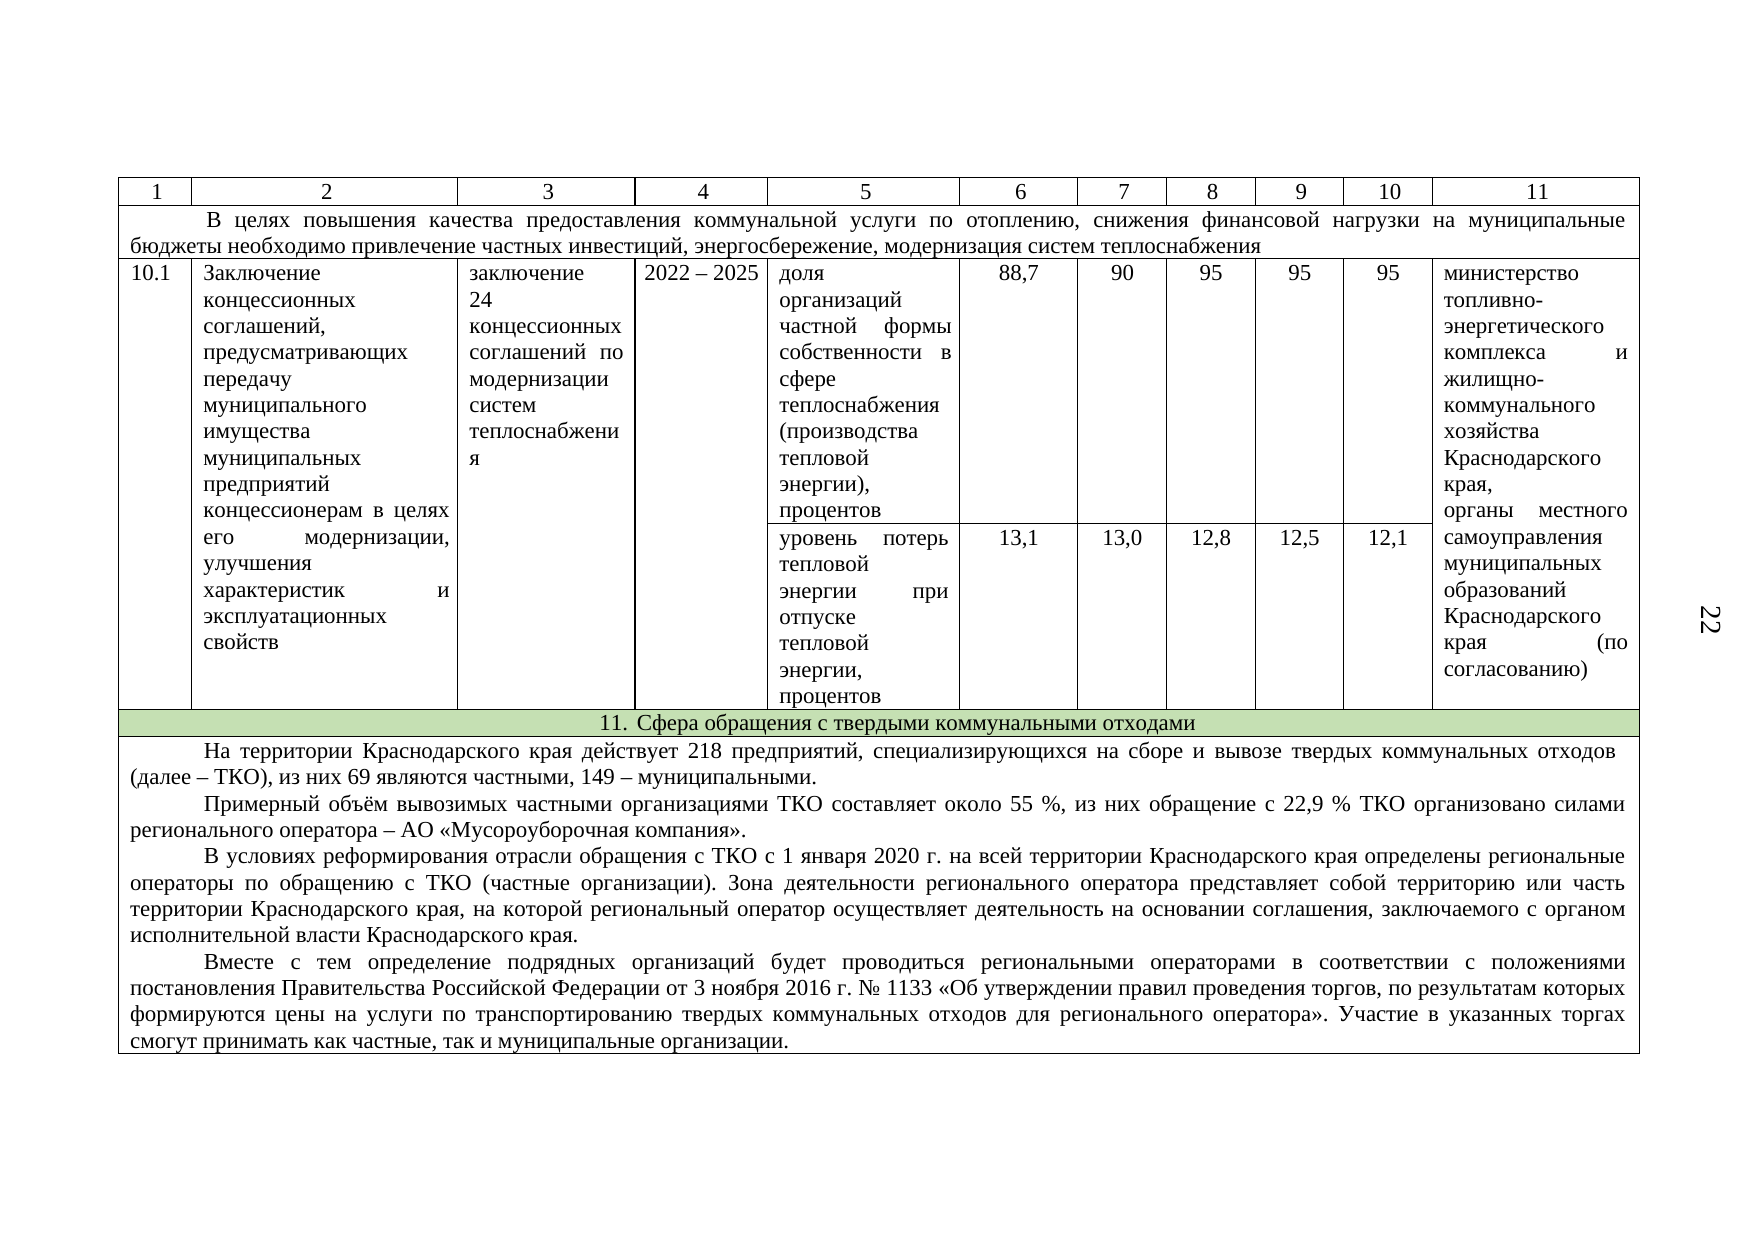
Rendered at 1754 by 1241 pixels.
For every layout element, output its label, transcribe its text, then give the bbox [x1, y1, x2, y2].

table_header 10 [1344, 178, 1432, 204]
table_cell 95 [1344, 259, 1432, 523]
table_cell доля организаций частной формы собственности в сфере теплоснабжения (производства тепловой энергии), процентов [768, 259, 959, 523]
table_header 3 [458, 178, 634, 204]
table_cell 95 [1256, 259, 1343, 523]
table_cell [119, 206, 1639, 258]
table_header 11 [1433, 178, 1639, 204]
table_cell 12,1 [1344, 524, 1432, 708]
table_cell Заключение концессионных соглашений, предусматривающих передачу муниципального имущества муниципальных предприятий концессионерам в целях его модернизации, улучшения характеристик и эксплуатационных свойств [192, 259, 457, 708]
table_header 7 [1078, 178, 1166, 204]
table_cell 13,0 [1078, 524, 1166, 708]
table_cell 90 [1078, 259, 1166, 523]
table_cell 2022 – 2025 [636, 259, 767, 708]
table_cell уровень потерь тепловой энергии при отпуске тепловой энергии, процентов [768, 524, 959, 708]
table_header 9 [1256, 178, 1343, 204]
table_header 4 [636, 178, 767, 204]
table_header 5 [768, 178, 959, 204]
table_cell 88,7 [960, 259, 1077, 523]
table_cell 10.1 [119, 259, 191, 708]
table_cell 12,5 [1256, 524, 1343, 708]
table_cell На территории Краснодарского края действует 218 предприятий, специализирующихся на сборе и вывозе твердых коммунальных отходов (далее – ТКО), из них 69 являются частными, 149 – муниципальными. Примерный объём вывозимых частными организациями ТКО составляет около 55 %, из них обращение с 22,9 % ТКО организовано силами регионального оператора – АО «Мусороуборочная компания». В условиях реформирования отрасли обращения с ТКО с 1 января 2020 г. на всей территории Краснодарского края определены региональные операторы по обращению с ТКО (частные организации). Зона деятельности регионального оператора представляет собой территорию или часть территории Краснодарского края, на которой региональный оператор осуществляет деятельность на основании соглашения, заключаемого с органом исполнительной власти Краснодарского края. Вместе с тем определение подрядных организаций будет проводиться региональными операторами в соответствии с положениями постановления Правительства Российской Федерации от 3 ноября 2016 г. № 1133 «Об утверждении правил проведения торгов, по результатам которых формируются цены на услуги по транспортированию твердых коммунальных отходов для регионального оператора». Участие в указанных торгах смогут принимать как частные, так и муниципальные организации. [119, 737, 1639, 1053]
table_header 6 [960, 178, 1077, 204]
table_cell 13,1 [960, 524, 1077, 708]
table_cell министерство топливно-энергетического комплекса и жилищно-коммунального хозяйства Краснодарского края, органы местного самоуправления муниципальных образований Краснодарского края (по согласованию) [1433, 259, 1639, 708]
table_cell заключение 24 концессионных соглашений по модернизации систем теплоснабжения [458, 259, 634, 708]
table_header 1 [119, 178, 191, 204]
table_cell 12,8 [1167, 524, 1255, 708]
table_cell Сфера обращения с твердыми коммунальными отходами [119, 710, 1639, 736]
table_header 8 [1167, 178, 1255, 204]
table_header 2 [192, 178, 457, 204]
table_cell 95 [1167, 259, 1255, 523]
